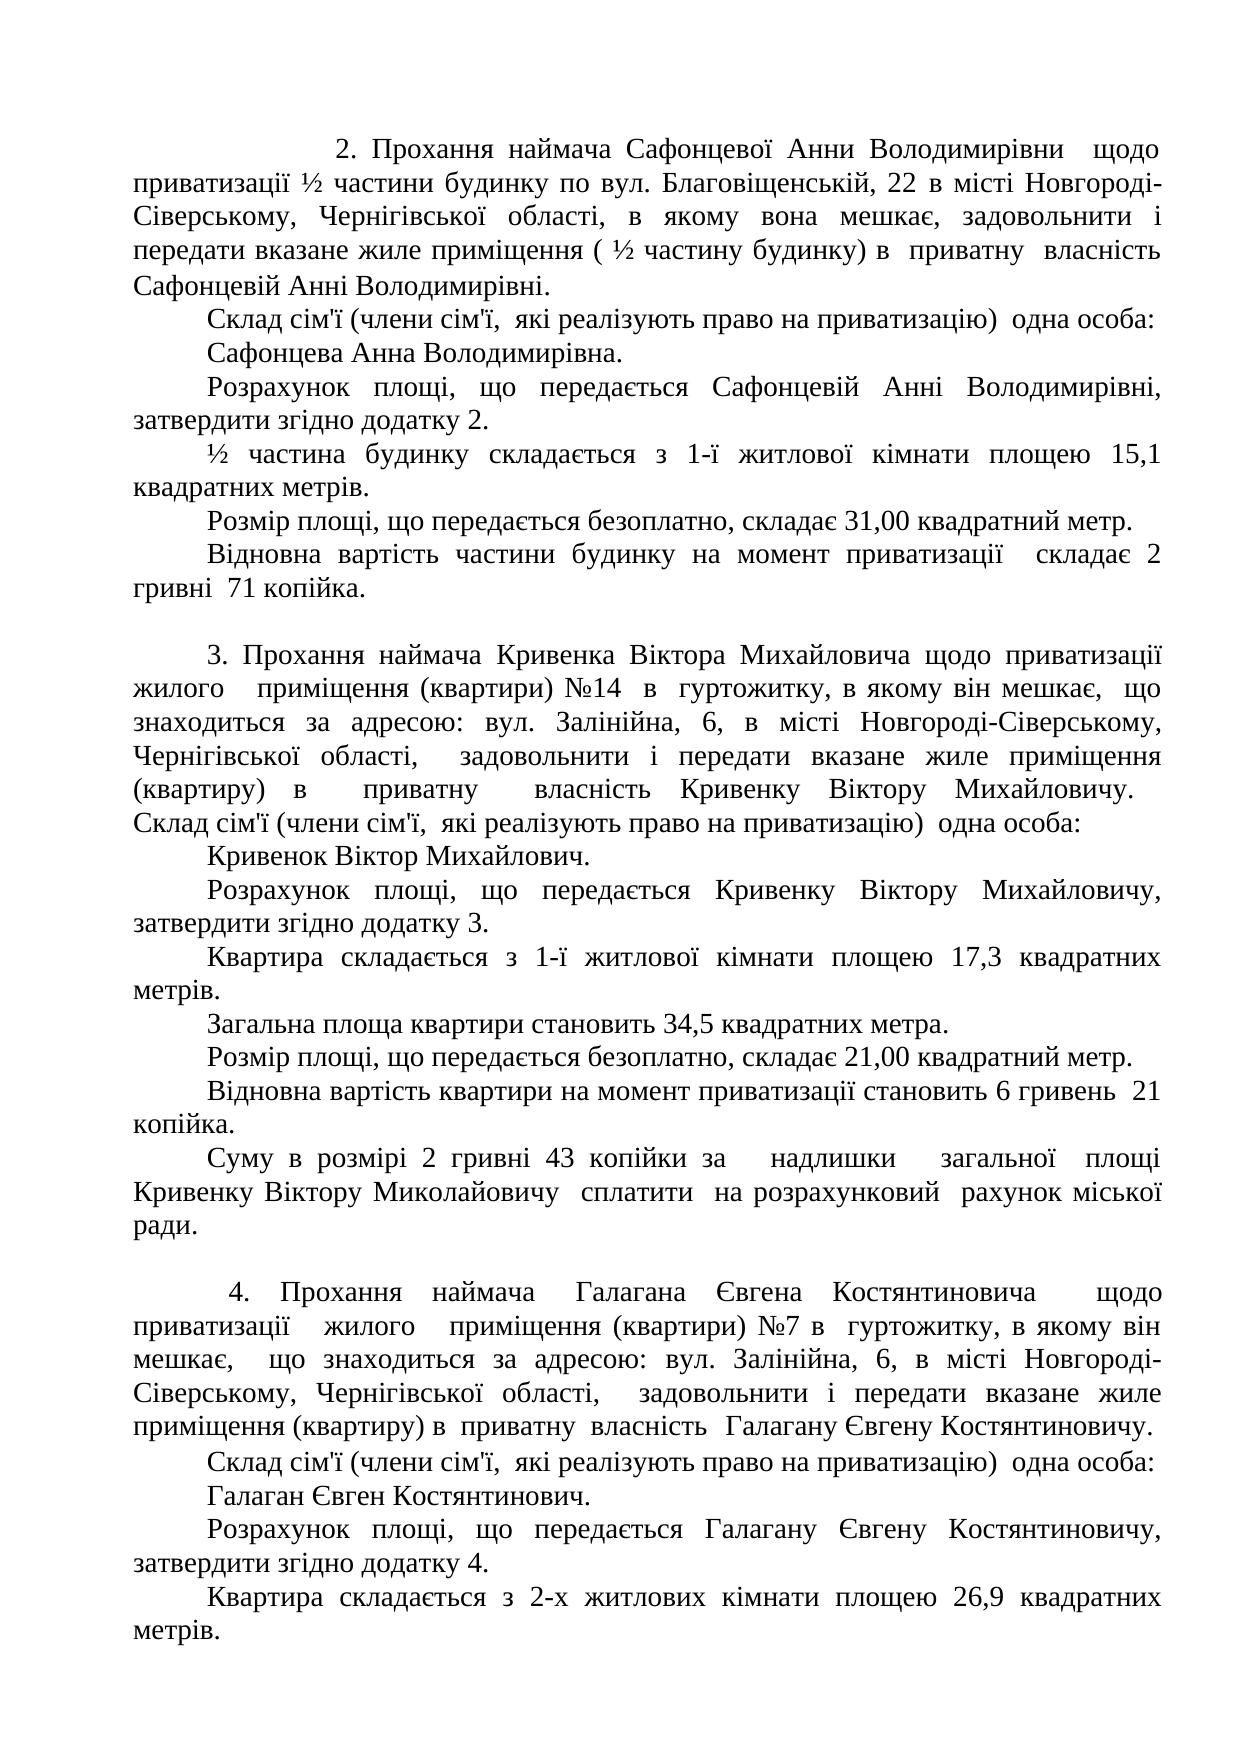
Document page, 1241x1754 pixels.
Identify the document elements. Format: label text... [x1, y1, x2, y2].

text Суму в розмірі 2 гривні 43 копійки за надлишки загальної площі Кривенку Віктору Миколайовичу сплатити на розрахунковий рахунок міської ради. [133, 1140, 1162, 1241]
text 4. Прохання наймача Галагана Євгена Костянтиновича щодо приватизації жилого приміщення (квартири) №7 в гуртожитку, в якому він мешкає, що знаходиться за адресою: вул. Залінійна, 6, в місті Новгороді-Сіверському, Чернігівської області, задовольнити і передати вказане жиле приміщення (квартиру) в приватну власність Галагану Євгену Костянтиновичу. [133, 1274, 1162, 1444]
text Відновна вартість квартири на момент приватизації становить 6 гривень 21 копійка. [133, 1073, 1162, 1140]
text Розрахунок площі, що передається Кривенку Віктору Михайловичу, затвердити згідно додатку 3. [133, 872, 1162, 939]
text 2. Прохання наймача Сафонцевої Анни Володимирівни щодо приватизації ½ частини будинку по вул. Благовіщенській, 22 в місті Новгороді-Сіверському, Чернігівської області, в якому вона мешкає, задовольнити і передати вказане жиле приміщення ( ½ частину будинку) в приватну власність Сафонцевій Анні Володимирівні. [133, 131, 1162, 302]
text Склад сім'ї (члени сім'ї, які реалізують право на приватизацію) одна особа: [133, 302, 1162, 335]
text Розмір площі, що передається безоплатно, складає 21,00 квадратний метр. [133, 1039, 1162, 1073]
text Розмір площі, що передається безоплатно, складає 31,00 квадратний метр. [133, 503, 1162, 536]
text Кривенок Віктор Михайлович. [133, 838, 1162, 872]
text Сафонцева Анна Володимирівна. [133, 335, 1162, 369]
text Розрахунок площі, що передається Галагану Євгену Костянтиновичу, затвердити згідно додатку 4. [133, 1512, 1162, 1579]
text Відновна вартість частини будинку на момент приватизації складає 2 гривні 71 копійка. [133, 536, 1162, 603]
text Галаган Євген Костянтинович. [133, 1478, 1162, 1512]
text ½ частина будинку складається з 1-ї житлової кімнати площею 15,1 квадратних метрів. [133, 436, 1162, 503]
text Склад сім'ї (члени сім'ї, які реалізують право на приватизацію) одна особа: [133, 1444, 1162, 1478]
text Загальна площа квартири становить 34,5 квадратних метра. [133, 1006, 1162, 1039]
text Розрахунок площі, що передається Сафонцевій Анні Володимирівні, затвердити згідно додатку 2. [133, 369, 1162, 436]
text Квартира складається з 2-х житлових кімнати площею 26,9 квадратних метрів. [133, 1579, 1162, 1646]
text 3. Прохання наймача Кривенка Віктора Михайловича щодо приватизації жилого приміщення (квартири) №14 в гуртожитку, в якому він мешкає, що знаходиться за адресою: вул. Залінійна, 6, в місті Новгороді-Сіверському, Чернігівської області, задовольнити і передати вказане жиле приміщення (квартиру) в приватну власність Кривенку Віктору Михайловичу. Склад сім'ї (члени сім'ї, які реалізують право на приватизацію) одна особа: [133, 637, 1162, 838]
text Квартира складається з 1-ї житлової кімнати площею 17,3 квадратних метрів. [133, 939, 1162, 1006]
